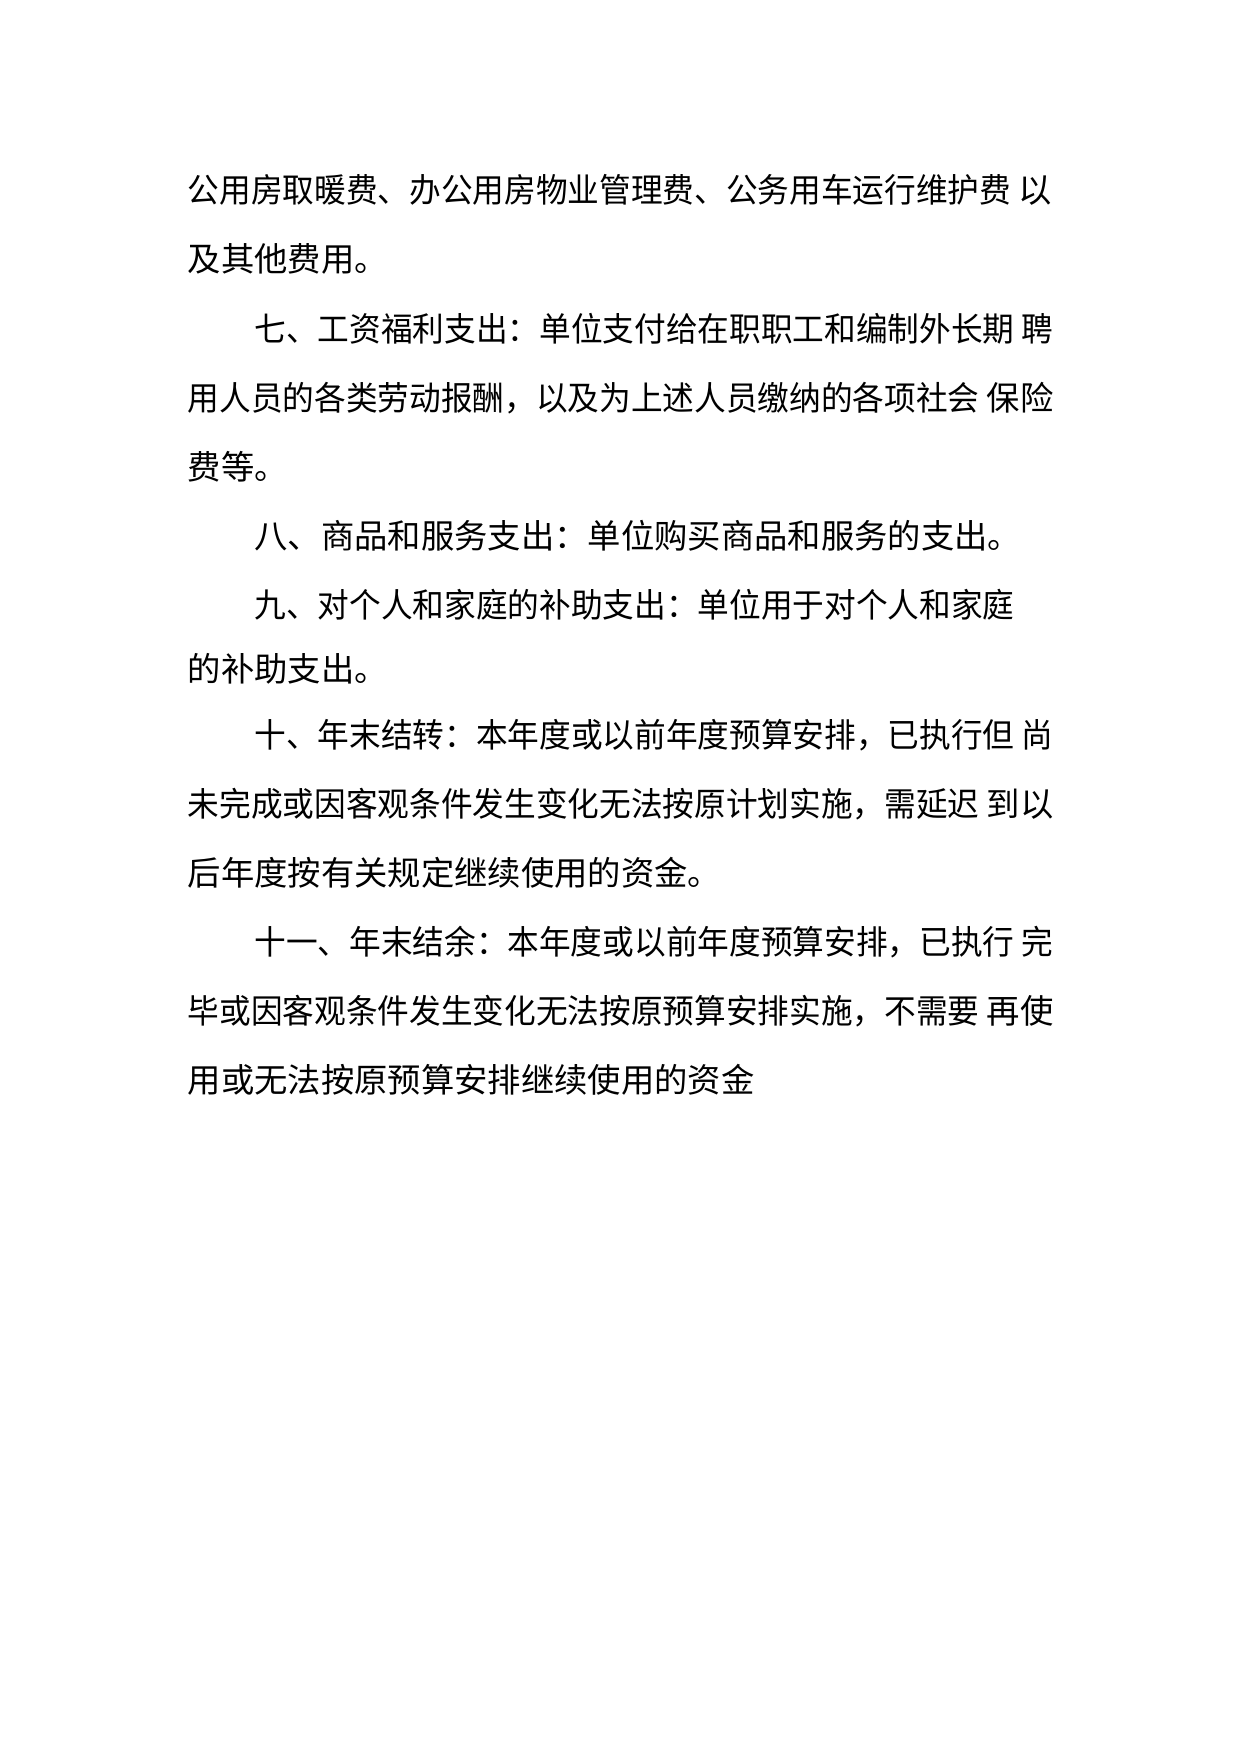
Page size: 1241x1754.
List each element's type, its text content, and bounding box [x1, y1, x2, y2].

text 七、工资福利支出：单位支付给在职职工和编制外长期 聘用人员的各类劳动报酬，以及为上述人员缴纳的各项社会 保险费等。 [187, 303, 1053, 489]
text 十、年末结转：本年度或以前年度预算安排，已执行但 尚未完成或因客观条件发生变化无法按原计划实施，需延迟 到以后年度按有关规定继续使用的资金。 [187, 709, 1053, 895]
text 公用房取暖费、办公用房物业管理费、公务用车运行维护费 以及其他费用。 [187, 164, 1053, 281]
text 十一、年末结余：本年度或以前年度预算安排，已执行 完毕或因客观条件发生变化无法按原预算安排实施，不需要 再使用或无法按原预算安排继续使用的资金 [187, 916, 1053, 1102]
text 八、商品和服务支出：单位购买商品和服务的支出。 九、对个人和家庭的补助支出：单位用于对个人和家庭 [254, 509, 1053, 627]
text 的补助支出。 [187, 647, 1082, 690]
